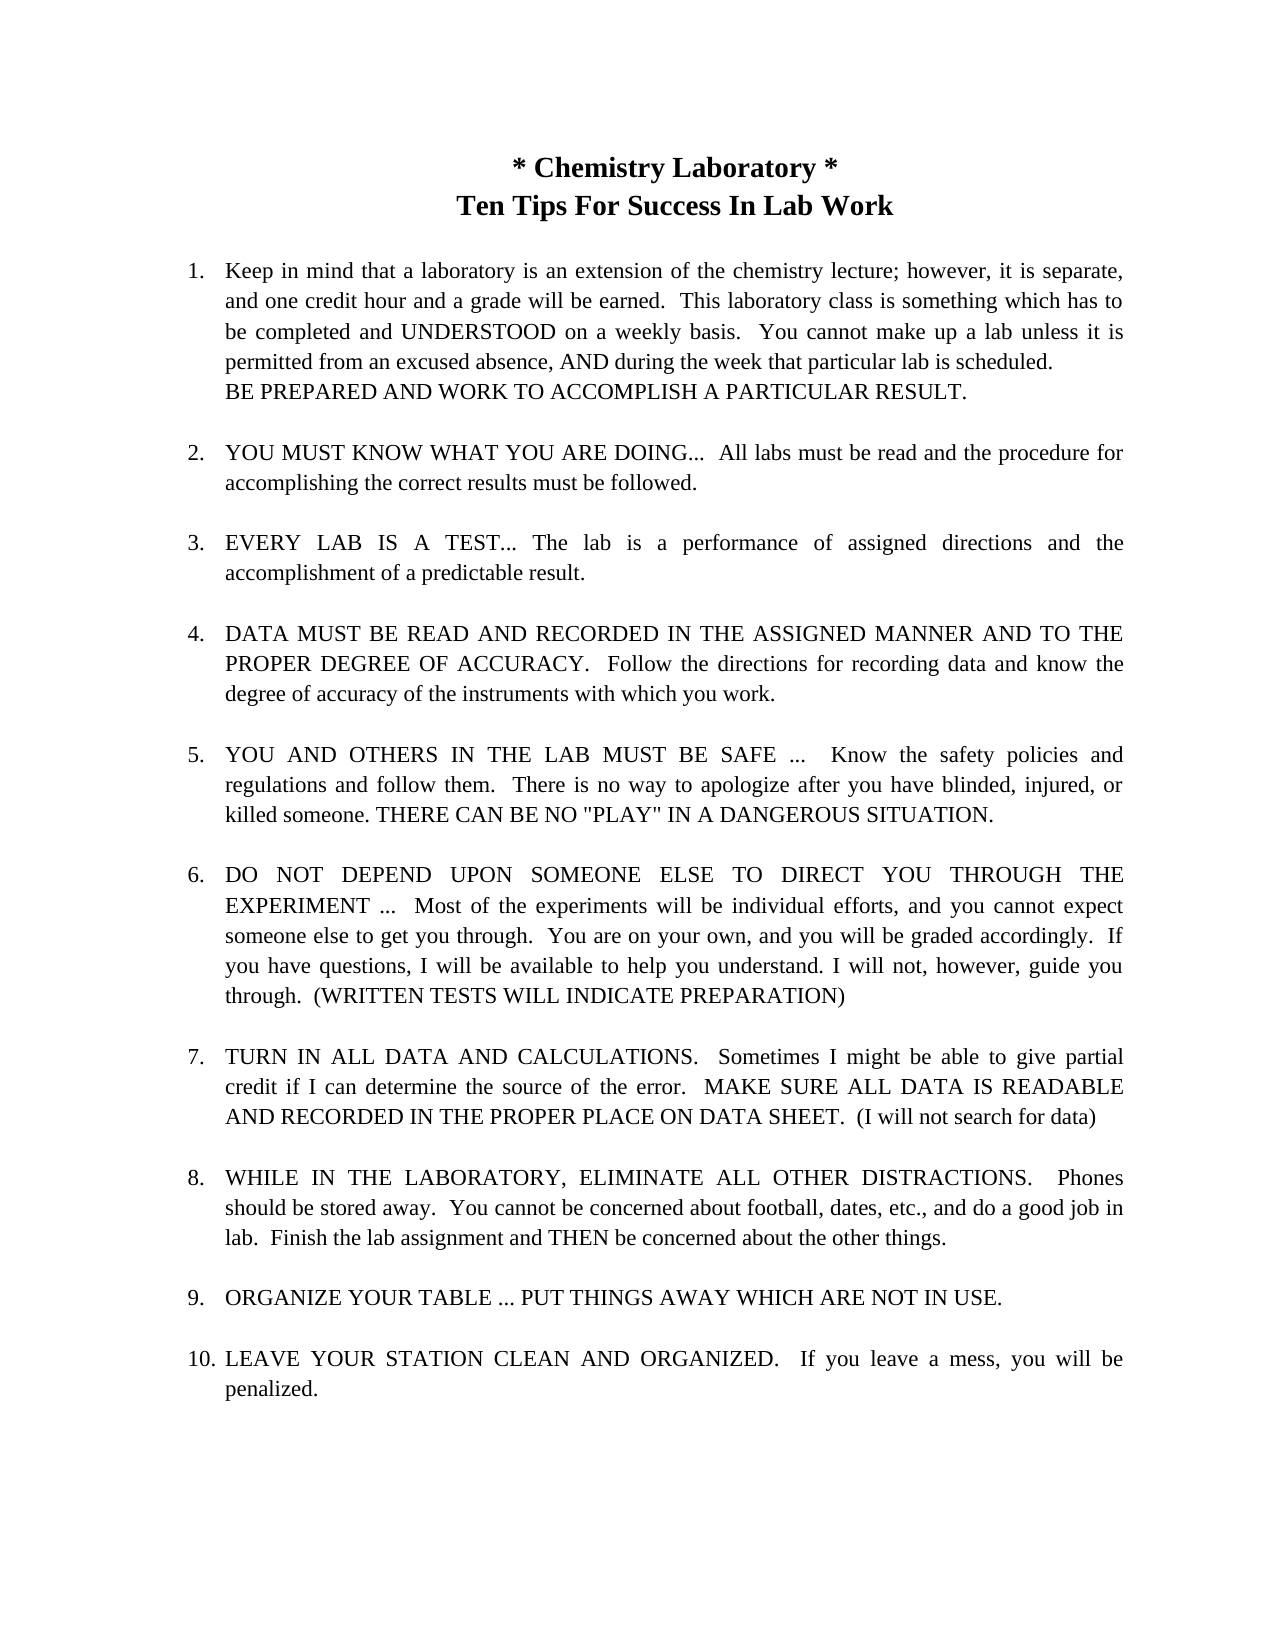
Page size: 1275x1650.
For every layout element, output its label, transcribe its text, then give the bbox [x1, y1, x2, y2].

text YOU AND OTHERS IN THE LAB MUST BE SAFE ... Know the safety policies and regulations and follow them. There is no way to apologize after you have blinded, injured, or killed someone. THERE CAN BE NO "PLAY" IN A DANGEROUS SITUATION. [187, 741, 1125, 827]
text Keep in mind that a laboratory is an extension of the chemistry lecture; however, it is separate, and one credit hour and a grade will be earned. This laboratory class is something which has to be completed and UNDERSTOOD on a weekly basis. You cannot make up a lab unless it is permitted from an excused absence, AND during the week that particular lab is scheduled. [187, 257, 1125, 374]
subtitle * Chemistry Laboratory * [225, 150, 1125, 183]
text WHILE IN THE LABORATORY, ELIMINATE ALL OTHER DISTRACTIONS. Phones should be stored away. You cannot be concerned about football, dates, etc., and do a good job in lab. Finish the lab assignment and THEN be concerned about the other things. [187, 1163, 1125, 1250]
text EVERY LAB IS A TEST... The lab is a performance of assigned directions and the accomplishment of a predictable result. [187, 529, 1125, 586]
text DO NOT DEPEND UPON SOMEONE ELSE TO DIRECT YOU THROUGH THE EXPERIMENT ... Most of the experiments will be individual efforts, and you cannot expect someone else to get you through. You are on your own, and you will be graded accordingly. If you have questions, I will be available to help you understand. I will not, however, guide you through. (WRITTEN TESTS WILL INDICATE PREPARATION) [187, 861, 1125, 1009]
text TURN IN ALL DATA AND CALCULATIONS. Sometimes I might be able to give partial credit if I can determine the source of the error. MAKE SURE ALL DATA IS READABLE AND RECORDED IN THE PROPER PLACE ON DATA SHEET. (I will not search for data) [187, 1043, 1125, 1129]
subtitle Ten Tips For Success In Lab Work [225, 188, 1125, 222]
text ORGANIZE YOUR TABLE ... PUT THINGS AWAY WHICH ARE NOT IN USE. [187, 1284, 1125, 1311]
text LEAVE YOUR STATION CLEAN AND ORGANIZED. If you leave a mess, you will be penalized. [187, 1345, 1125, 1401]
text DATA MUST BE READ AND RECORDED IN THE ASSIGNED MANNER AND TO THE PROPER DEGREE OF ACCURACY. Follow the directions for recording data and know the degree of accuracy of the instruments with which you work. [187, 620, 1125, 707]
list BE PREPARED AND WORK TO ACCOMPLISH A PARTICULAR RESULT. [225, 378, 1125, 404]
text YOU MUST KNOW WHAT YOU ARE DOING... All labs must be read and the procedure for accomplishing the correct results must be followed. [187, 438, 1125, 495]
